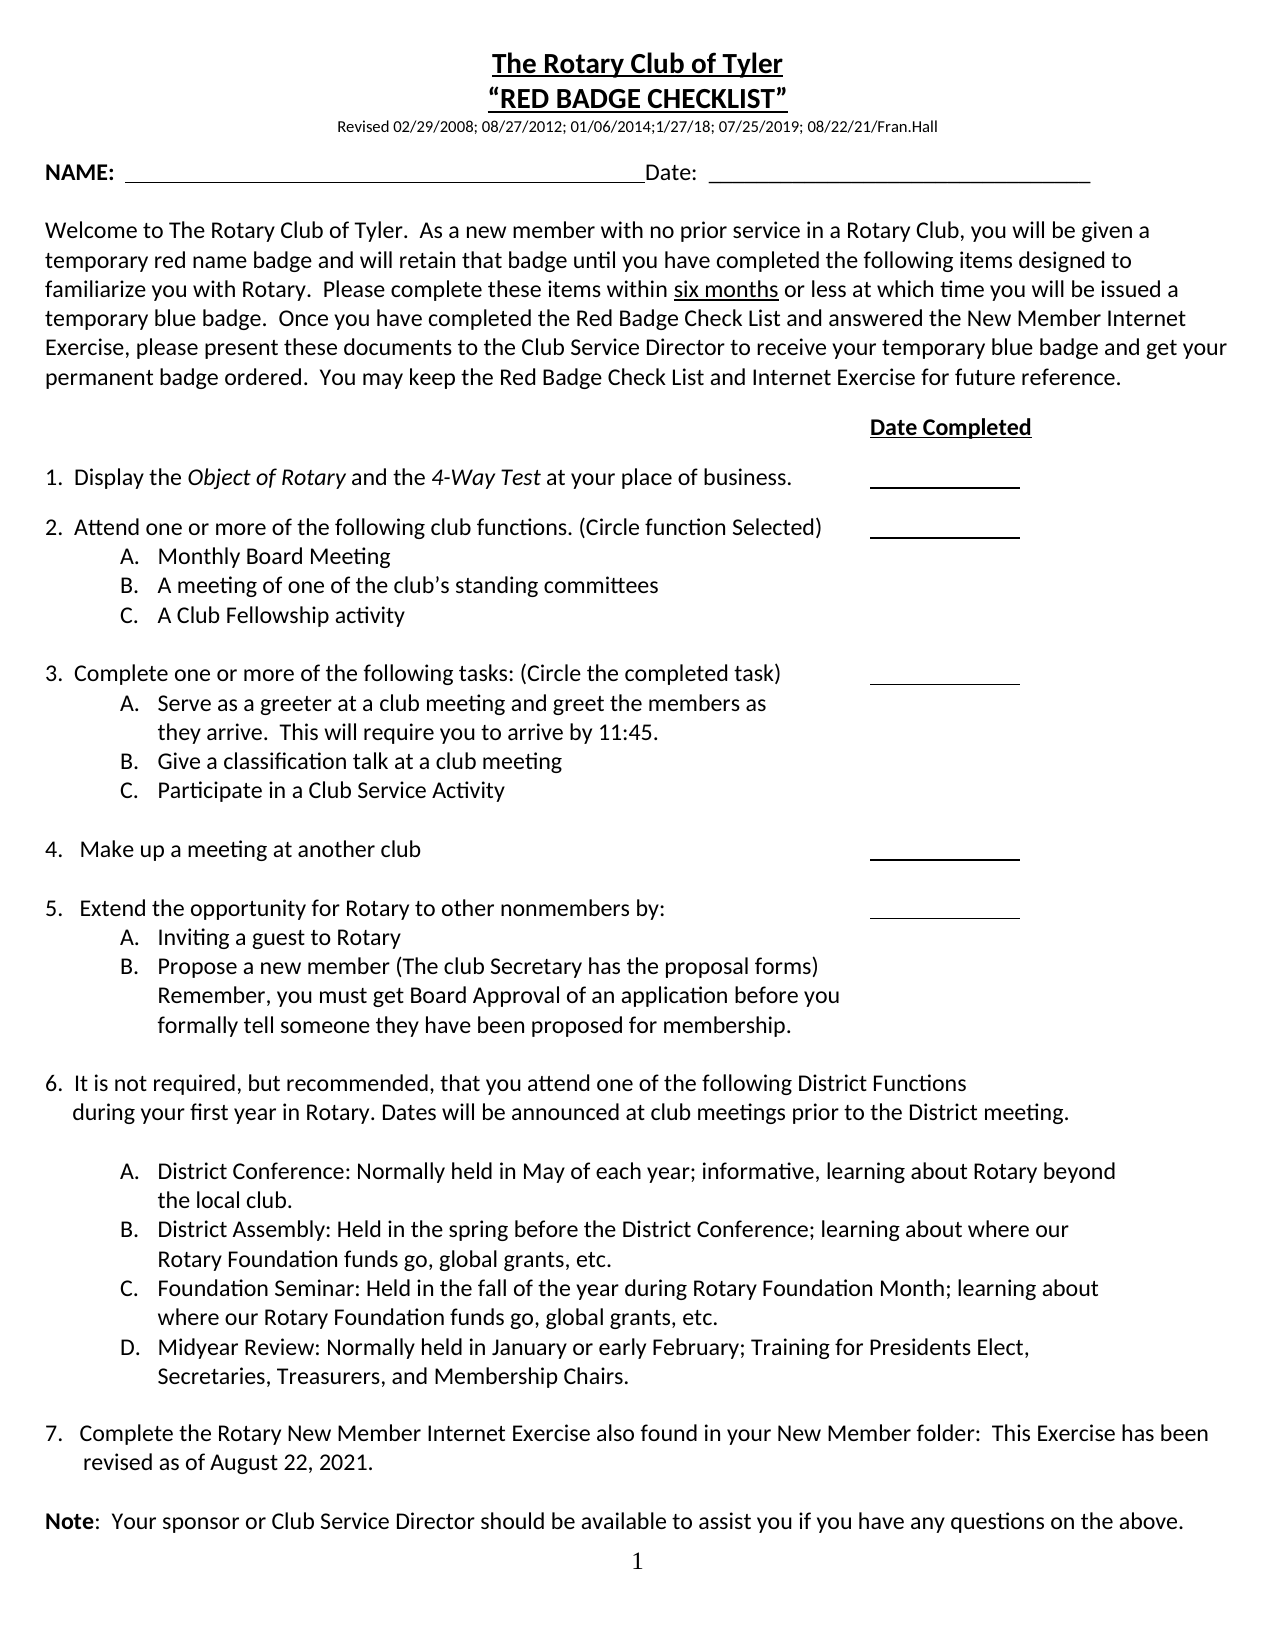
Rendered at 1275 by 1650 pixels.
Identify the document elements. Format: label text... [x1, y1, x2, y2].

text 2. Attend one or more of the following club functions. (Circle function Selected) [45, 512, 1230, 541]
text 3. Complete one or more of the following tasks: (Circle the completed task) [45, 658, 1230, 688]
text D. Midyear Review: Normally held in January or early February; Training for Presidents Elect, Secretaries, Treasurers, and Membership Chairs. [45, 1332, 1230, 1390]
text C. Foundation Seminar: Held in the fall of the year during Rotary Foundation Month; learning about where our Rotary Foundation funds go, global grants, etc. [45, 1273, 1230, 1332]
list Propose a new member (The club Secretary has the proposal forms) [120, 951, 1230, 980]
text 4. Make up a meeting at another club [45, 834, 1230, 863]
text 5. Extend the opportunity for Rotary to other nonmembers by: [45, 893, 1230, 922]
text NAME: Date: ________________________________ [45, 157, 1230, 186]
text Note: Your sponsor or Club Service Director should be available to assist you if you have any questions on the above. [45, 1506, 1230, 1535]
text Revised 02/29/2008; 08/27/2012; 01/06/2014;1/27/18; 07/25/2019; 08/22/21/Fran.Hall [45, 116, 1230, 137]
text 7. Complete the Rotary New Member Internet Exercise also found in your New Member folder: This Exercise has been [45, 1418, 1230, 1447]
title The Rotary Club of Tyler [45, 45, 1230, 81]
text B. District Assembly: Held in the spring before the District Conference; learning about where our Rotary Foundation funds go, global grants, etc. [45, 1214, 1230, 1273]
list A meeting of one of the club’s standing committees [120, 571, 1230, 600]
list Participate in a Club Service Activity [120, 776, 1230, 805]
text formally tell someone they have been proposed for membership. [157, 1010, 1230, 1039]
list A Club Fellowship activity [120, 600, 1230, 629]
text revised as of August 22, 2021. [45, 1447, 1230, 1477]
text 1. Display the Object of Rotary and the 4-Way Test at your place of business. [45, 462, 1230, 491]
text Remember, you must get Board Approval of an application before you [157, 980, 1230, 1010]
text they arrive. This will require you to arrive by 11:45. [157, 717, 1230, 746]
text A. District Conference: Normally held in May of each year; informative, learning about Rotary beyond the local club. [45, 1156, 1230, 1214]
list Inviting a guest to Rotary [120, 922, 1230, 951]
text Welcome to The Rotary Club of Tyler. As a new member with no prior service in a Rotary Club, you will be given a temporary red name badge and will retain that badge until you have completed the following items designed to familiarize you with Rotary. Please complete these items within six months or less at which time you will be issued a temporary blue badge. Once you have completed the Red Badge Check List and answered the New Member Internet Exercise, please present these documents to the Club Service Director to receive your temporary blue badge and get your permanent badge ordered. You may keep the Red Badge Check List and Internet Exercise for future reference. [45, 215, 1230, 391]
list Serve as a greeter at a club meeting and greet the members as [120, 688, 1230, 717]
text Date Completed [45, 412, 1230, 441]
text 6. It is not required, but recommended, that you attend one of the following District Functions [45, 1068, 1230, 1097]
text “RED BADGE CHECKLIST” [45, 81, 1230, 116]
text during your first year in Rotary. Dates will be announced at club meetings prior to the District meeting. [45, 1097, 1230, 1127]
list Give a classification talk at a club meeting [120, 746, 1230, 776]
list Monthly Board Meeting [120, 541, 1230, 571]
